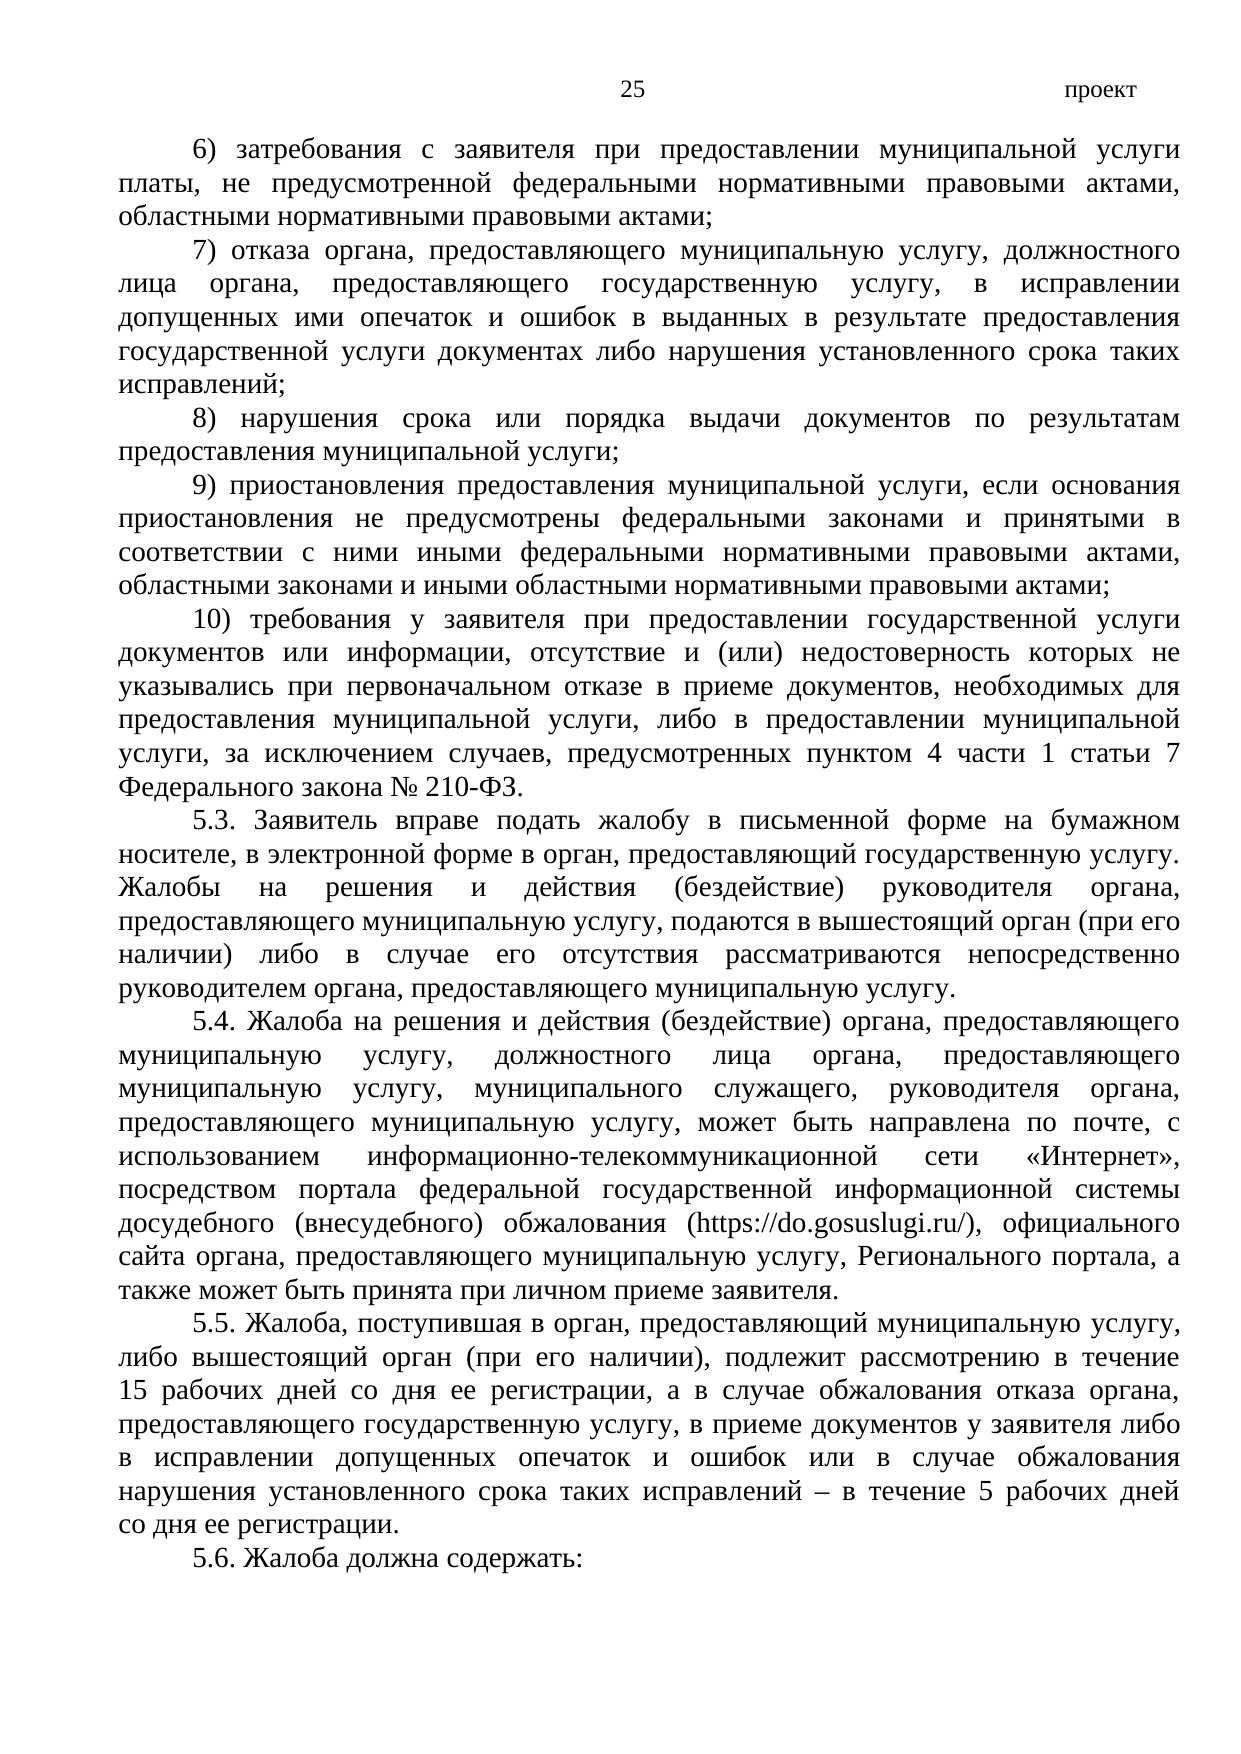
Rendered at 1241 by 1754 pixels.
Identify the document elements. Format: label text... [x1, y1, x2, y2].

text 5.4. Жалоба на решения и действия (бездействие) органа, предоставляющего муниципальную услугу, должностного лица органа, предоставляющего муниципальную услугу, муниципального служащего, руководителя органа, предоставляющего муниципальную услугу, может быть направлена по почте, с использованием информационно-телекоммуникационной сети «Интернет», посредством портала федеральной государственной информационной системы досудебного (внесудебного) обжалования (https://do.gosuslugi.ru/), официального сайта органа, предоставляющего муниципальную услугу, Регионального портала, а также может быть принята при личном приеме заявителя. [118, 1003, 1181, 1305]
text 7) отказа органа, предоставляющего муниципальную услугу, должностного лица органа, предоставляющего государственную услугу, в исправлении допущенных ими опечаток и ошибок в выданных в результате предоставления государственной услуги документах либо нарушения установленного срока таких исправлений; [118, 232, 1181, 400]
text 5.6. Жалоба должна содержать: [118, 1540, 1181, 1574]
text 9) приостановления предоставления муниципальной услуги, если основания приостановления не предусмотрены федеральными законами и принятыми в соответствии с ними иными федеральными нормативными правовыми актами, областными законами и иными областными нормативными правовыми актами; [118, 467, 1181, 601]
text 8) нарушения срока или порядка выдачи документов по результатам предоставления муниципальной услуги; [118, 400, 1181, 467]
text 6) затребования с заявителя при предоставлении муниципальной услуги платы, не предусмотренной федеральными нормативными правовыми актами, областными нормативными правовыми актами; [118, 131, 1181, 232]
text 5.3. Заявитель вправе подать жалобу в письменной форме на бумажном носителе, в электронной форме в орган, предоставляющий государственную услугу. Жалобы на решения и действия (бездействие) руководителя органа, предоставляющего муниципальную услугу, подаются в вышестоящий орган (при его наличии) либо в случае его отсутствия рассматриваются непосредственно руководителем органа, предоставляющего муниципальную услугу. [118, 802, 1181, 1003]
text 10) требования у заявителя при предоставлении государственной услуги документов или информации, отсутствие и (или) недостоверность которых не указывались при первоначальном отказе в приеме документов, необходимых для предоставления муниципальной услуги, либо в предоставлении муниципальной услуги, за исключением случаев, предусмотренных пунктом 4 части 1 статьи 7 Федерального закона № 210-ФЗ. [118, 601, 1181, 802]
text 5.5. Жалоба, поступившая в орган, предоставляющий муниципальную услугу, либо вышестоящий орган (при его наличии), подлежит рассмотрению в течение 15 рабочих дней со дня ее регистрации, а в случае обжалования отказа органа, предоставляющего государственную услугу, в приеме документов у заявителя либо в исправлении допущенных опечаток и ошибок или в случае обжалования нарушения установленного срока таких исправлений – в течение 5 рабочих дней со дня ее регистрации. [118, 1305, 1181, 1540]
